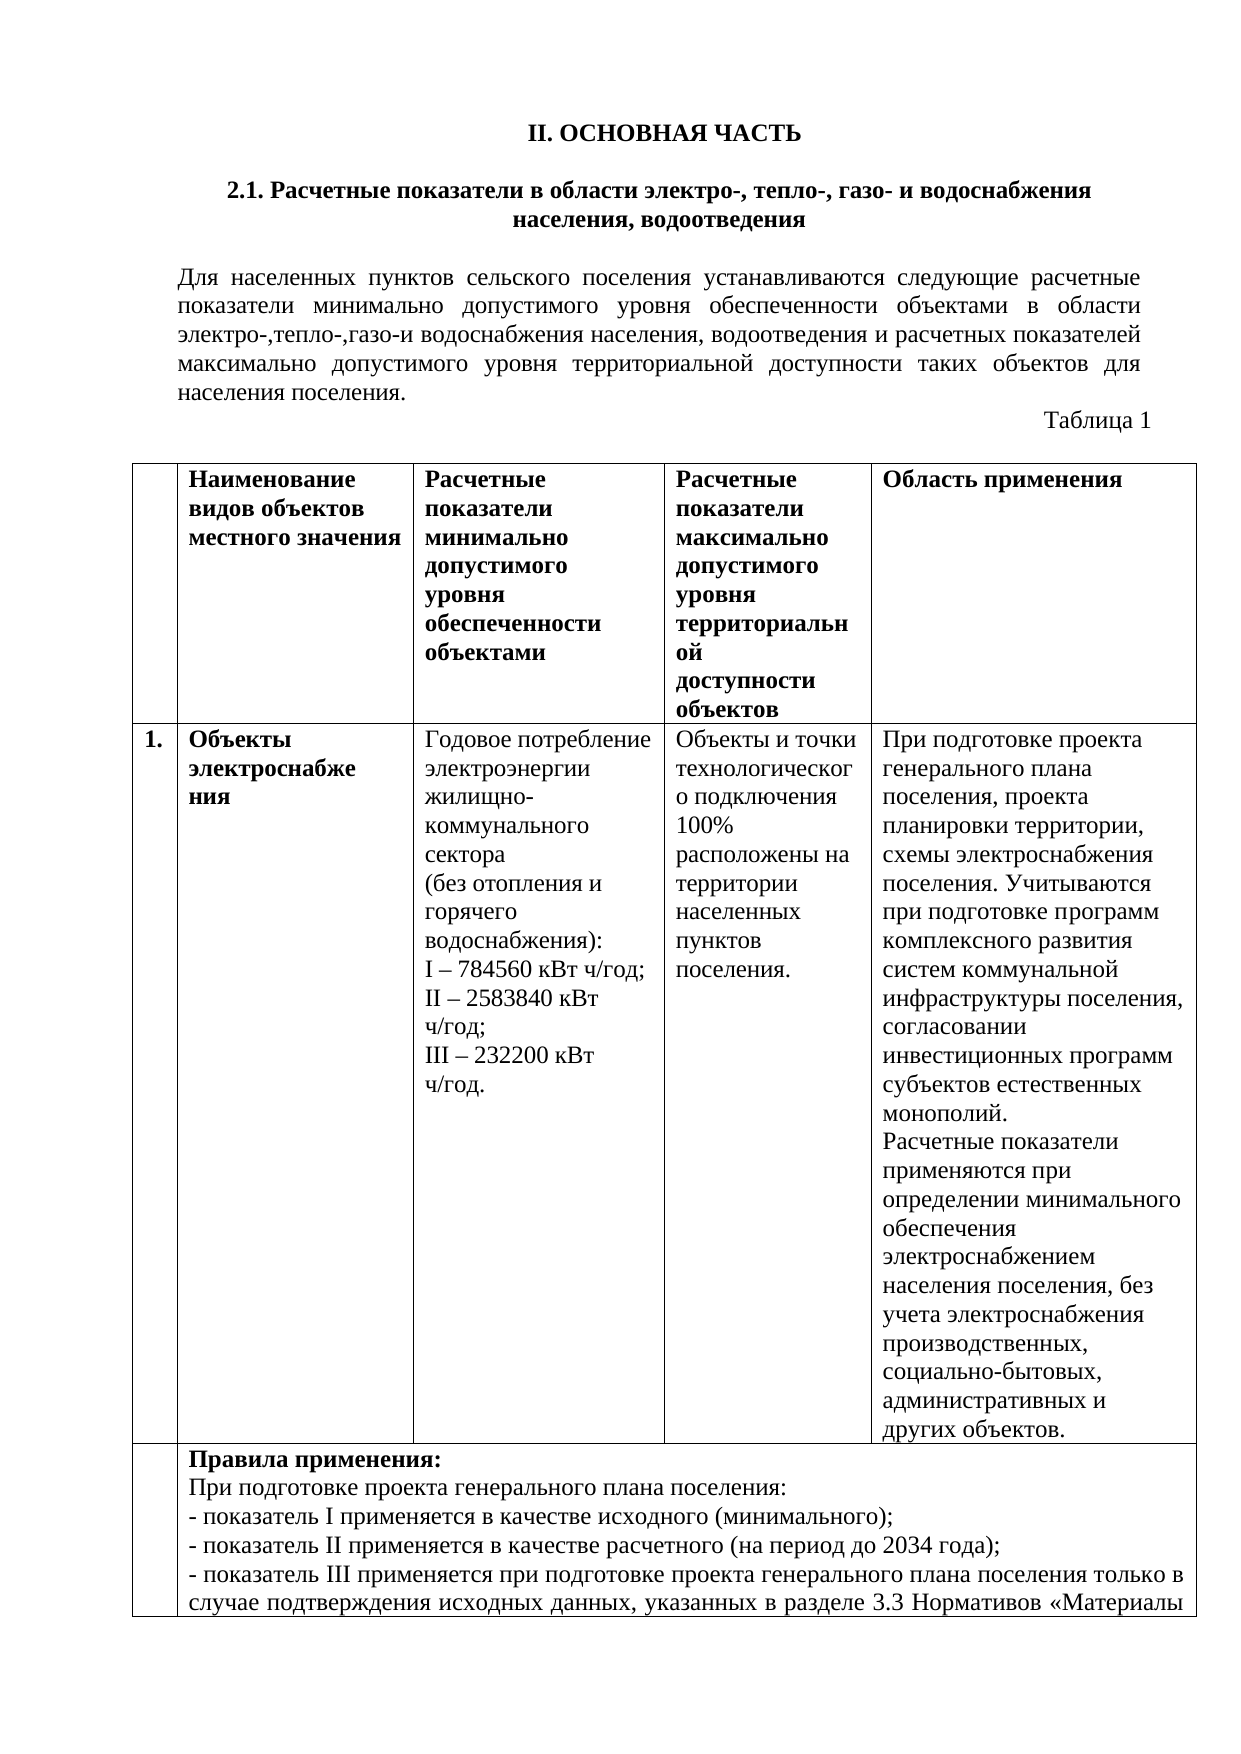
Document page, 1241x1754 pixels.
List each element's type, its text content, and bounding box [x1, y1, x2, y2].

table_header Область применения [872, 464, 1196, 723]
table_cell [133, 1444, 177, 1616]
text 2.1. Расчетные показатели в области электро-, тепло-, газо- и водоснабжения населения, водоотведения [177, 176, 1141, 233]
text Для населенных пунктов сельского поселения устанавливаются следующие расчетные показатели минимально допустимого уровня обеспеченности объектами в области электро-,тепло-,газо-и водоснабжения населения, водоотведения и расчетных показателей максимально допустимого уровня территориальной доступности таких объектов для населения поселения. [177, 262, 1141, 406]
table_cell 1. [133, 724, 177, 1443]
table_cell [178, 1444, 1196, 1616]
table_header Расчетные показатели минимально допустимого уровня обеспеченности объектами [414, 464, 664, 723]
table_header Расчетные показатели максимально допустимого уровня территориальной доступности объектов [665, 464, 871, 723]
table_header [133, 464, 177, 723]
text Таблица 1 [177, 406, 1152, 434]
table_cell Объекты электроснабже ния [178, 724, 413, 1443]
table_cell Годовое потребление электроэнергии жилищно-коммунального сектора (без отопления и горячего водоснабжения): I – 784560 кВт ч/год; II – 2583840 кВт ч/год; III – 232200 кВт ч/год. [414, 724, 664, 1443]
table_cell Объекты и точки технологического подключения 100% расположены на территории населенных пунктов поселения. [665, 724, 871, 1443]
table_header Наименование видов объектов местного значения [178, 464, 413, 723]
text II. ОСНОВНАЯ ЧАСТЬ [177, 118, 1152, 147]
